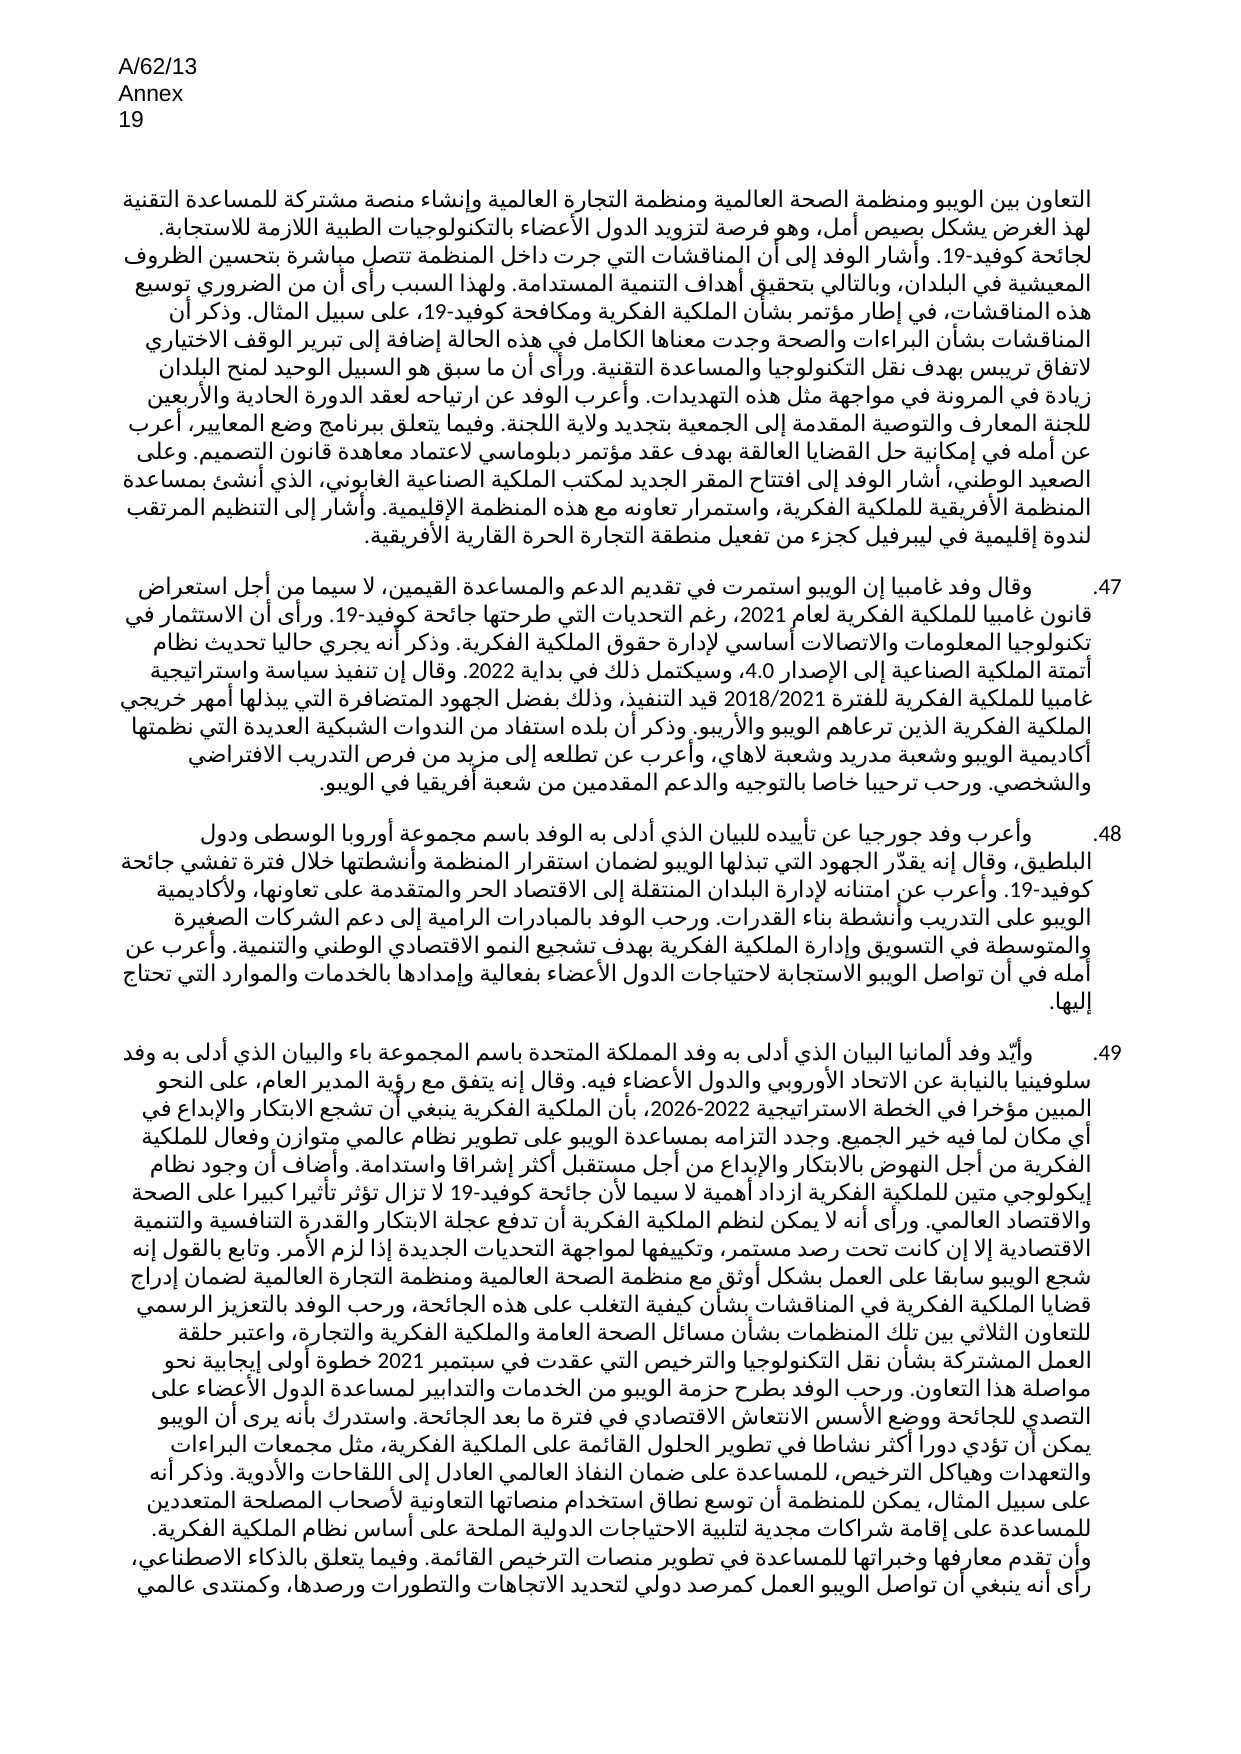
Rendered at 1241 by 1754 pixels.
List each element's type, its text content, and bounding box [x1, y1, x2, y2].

text وقال وفد غامبيا إن الويبو استمرت في تقديم الدعم والمساعدة القيمين، لا سيما من أجل استعراض قانون غامبيا للملكية الفكرية لعام 2021، رغم التحديات التي طرحتها جائحة كوفيد-19. ورأى أن الاستثمار في تكنولوجيا المعلومات والاتصالات أساسي لإدارة حقوق الملكية الفكرية. وذكر أنه يجري حاليا تحديث نظام أتمتة الملكية الصناعية إلى الإصدار 4.0، وسيكتمل ذلك في بداية 2022. وقال إن تنفيذ سياسة واستراتيجية غامبيا للملكية الفكرية للفترة 2018/2021 قيد التنفيذ، وذلك بفضل الجهود المتضافرة التي يبذلها أمهر خريجي الملكية الفكرية الذين ترعاهم الويبو والأريبو. وذكر أن بلده استفاد من الندوات الشبكية العديدة التي نظمتها أكاديمية الويبو وشعبة مدريد وشعبة لاهاي، وأعرب عن تطلعه إلى مزيد من فرص التدريب الافتراضي والشخصي. ورحب ترحيبا خاصا بالتوجيه والدعم المقدمين من شعبة أفريقيا في الويبو. [118, 572, 1092, 796]
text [118, 185, 1092, 549]
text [118, 1038, 1092, 1599]
text وأعرب وفد جورجيا عن تأييده للبيان الذي أدلى به الوفد باسم مجموعة أوروبا الوسطى ودول البلطيق، وقال إنه يقدّر الجهود التي تبذلها الويبو لضمان استقرار المنظمة وأنشطتها خلال فترة تفشي جائحة كوفيد-19. وأعرب عن امتنانه لإدارة البلدان المنتقلة إلى الاقتصاد الحر والمتقدمة على تعاونها، ولأكاديمية الويبو على التدريب وأنشطة بناء القدرات. ورحب الوفد بالمبادرات الرامية إلى دعم الشركات الصغيرة والمتوسطة في التسويق وإدارة الملكية الفكرية بهدف تشجيع النمو الاقتصادي الوطني والتنمية. وأعرب عن أمله في أن تواصل الويبو الاستجابة لاحتياجات الدول الأعضاء بفعالية وإمدادها بالخدمات والموارد التي تحتاج إليها. [118, 819, 1092, 1015]
